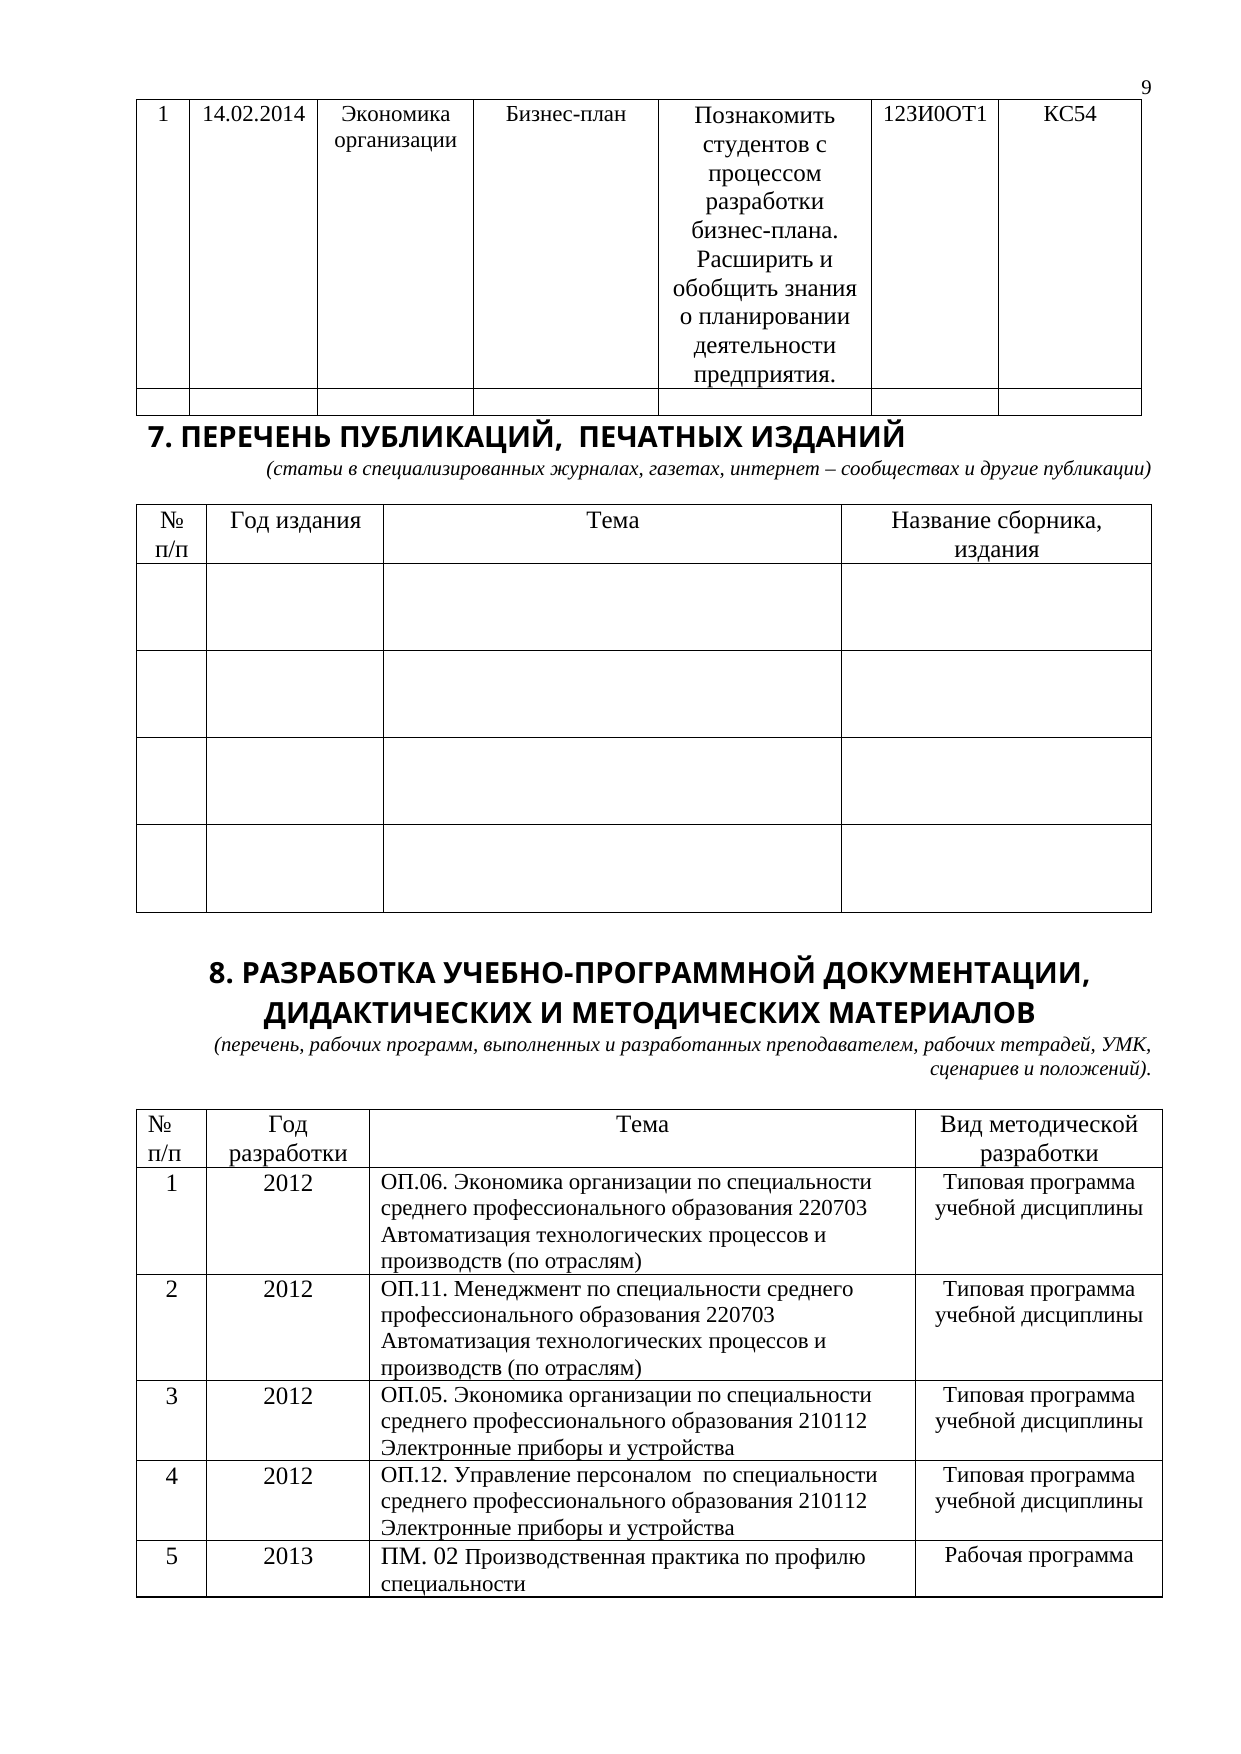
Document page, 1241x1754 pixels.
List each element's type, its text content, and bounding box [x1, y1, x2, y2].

table_cell [384, 738, 841, 824]
table_cell ОП.11. Менеджмент по специальности среднего профессионального образования 220703 Автоматизация технологических процессов и производств (по отраслям) [370, 1275, 915, 1380]
table_cell [207, 738, 383, 824]
table_cell [842, 564, 1151, 650]
table_header Название сборника, издания [842, 505, 1151, 562]
table_cell [842, 738, 1151, 824]
table_cell [474, 389, 658, 415]
text 8. Разработка учебно-программной документации, дидактических и методических материалов [148, 952, 1152, 1032]
table_cell [207, 651, 383, 737]
table_cell 2012 [207, 1461, 369, 1540]
table_cell [190, 389, 317, 415]
table_cell [318, 389, 473, 415]
table_header Вид методической разработки [916, 1110, 1162, 1167]
table_cell 2012 [207, 1381, 369, 1460]
table_cell 3 [137, 1381, 206, 1460]
table_cell [999, 389, 1141, 415]
table_cell 1 [137, 100, 189, 388]
table_header Год издания [207, 505, 383, 562]
table_header № п/п [137, 1110, 206, 1167]
table_cell Бизнес-план [474, 100, 658, 388]
table_header № п/п [137, 505, 206, 562]
table_cell [384, 564, 841, 650]
table_header Тема [370, 1110, 915, 1167]
table_cell [137, 738, 206, 824]
table_cell 2012 [207, 1275, 369, 1380]
text (статьи в специализированных журналах, газетах, интернет – сообществах и другие публикации) [148, 456, 1152, 480]
table_cell [842, 825, 1151, 912]
table_cell 1 [137, 1168, 206, 1273]
table_cell [384, 651, 841, 737]
table_header Год разработки [207, 1110, 369, 1167]
table_cell 2013 [207, 1541, 369, 1596]
table_cell 14.02.2014 [190, 100, 317, 388]
table_cell 4 [137, 1461, 206, 1540]
table_cell Типовая программа учебной дисциплины [916, 1461, 1162, 1540]
table_cell ОП.12. Управление персоналом по специальности среднего профессионального образования 210112 Электронные приборы и устройства [370, 1461, 915, 1540]
table_cell Типовая программа учебной дисциплины [916, 1168, 1162, 1273]
table_cell ПМ. 02 Производственная практика по профилю специальности [370, 1541, 915, 1596]
table_cell [137, 651, 206, 737]
table_header Тема [384, 505, 841, 562]
table_cell 5 [137, 1541, 206, 1596]
table_cell [207, 825, 383, 912]
table_cell КС54 [999, 100, 1141, 388]
table_cell [872, 389, 998, 415]
text (перечень, рабочих программ, выполненных и разработанных преподавателем, рабочих тетрадей, УМК, сценариев и положений). [148, 1032, 1152, 1080]
table_cell [659, 389, 871, 415]
table_cell ОП.06. Экономика организации по специальности среднего профессионального образования 220703 Автоматизация технологических процессов и производств (по отраслям) [370, 1168, 915, 1273]
table_cell ОП.05. Экономика организации по специальности среднего профессионального образования 210112 Электронные приборы и устройства [370, 1381, 915, 1460]
table_cell [137, 564, 206, 650]
subtitle 7. ПЕРЕЧЕНЬ ПУБЛИКАЦИЙ, ПЕЧАТНЫХ ИЗДАНИЙ [148, 416, 1152, 456]
table_cell [842, 651, 1151, 737]
table_cell Познакомить студентов с процессом разработки бизнес-плана. Расширить и обобщить знания о планировании деятельности предприятия. [659, 100, 871, 388]
table_cell [207, 564, 383, 650]
table_cell 2012 [207, 1168, 369, 1273]
table_cell 12ЗИ0ОТ1 [872, 100, 998, 388]
table_cell Типовая программа учебной дисциплины [916, 1381, 1162, 1460]
table_cell [384, 825, 841, 912]
table_cell [137, 825, 206, 912]
table_cell Экономика организации [318, 100, 473, 388]
table_cell 2 [137, 1275, 206, 1380]
table_cell [137, 389, 189, 415]
table_cell Типовая программа учебной дисциплины [916, 1275, 1162, 1380]
table_cell Рабочая программа [916, 1541, 1162, 1596]
